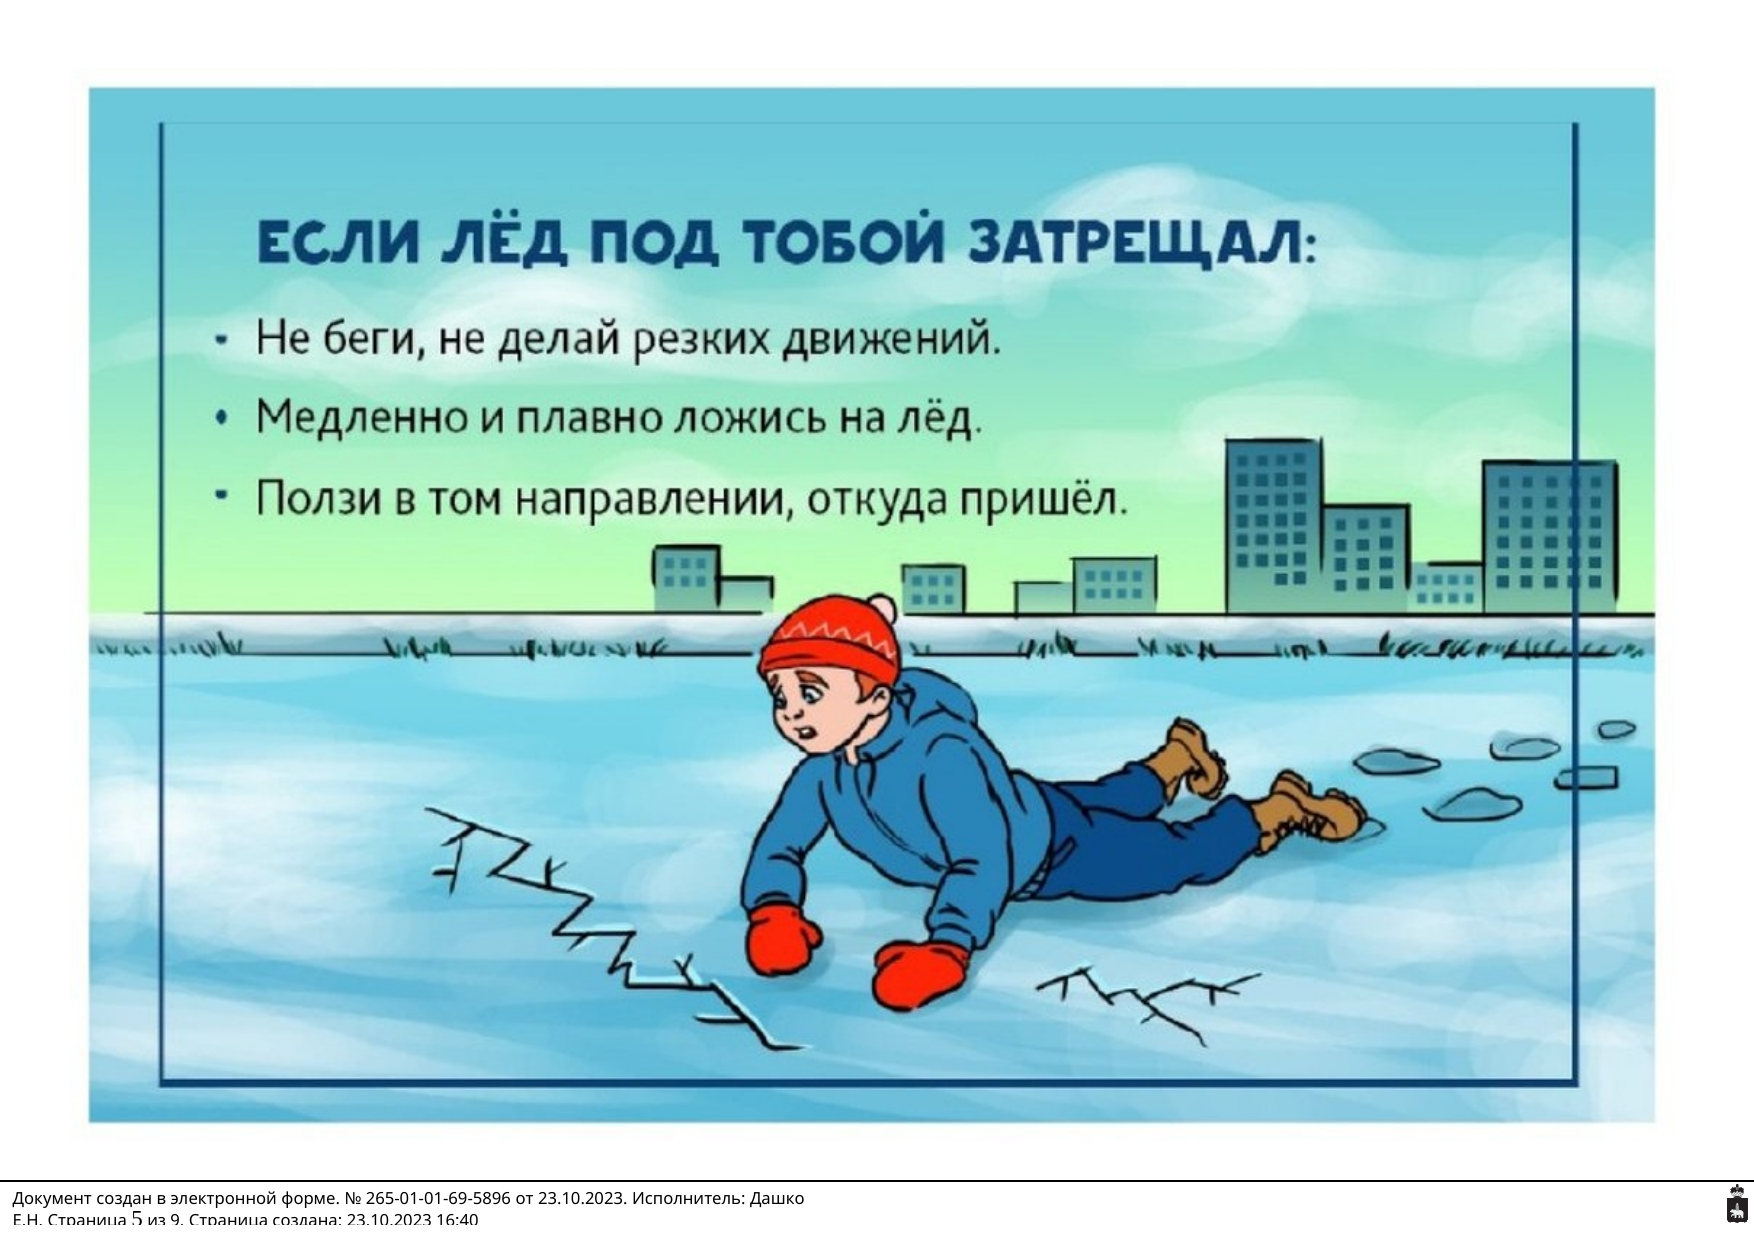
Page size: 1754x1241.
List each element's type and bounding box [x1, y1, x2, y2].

picture [70, 68, 1676, 1144]
picture [1610, 1182, 1754, 1225]
